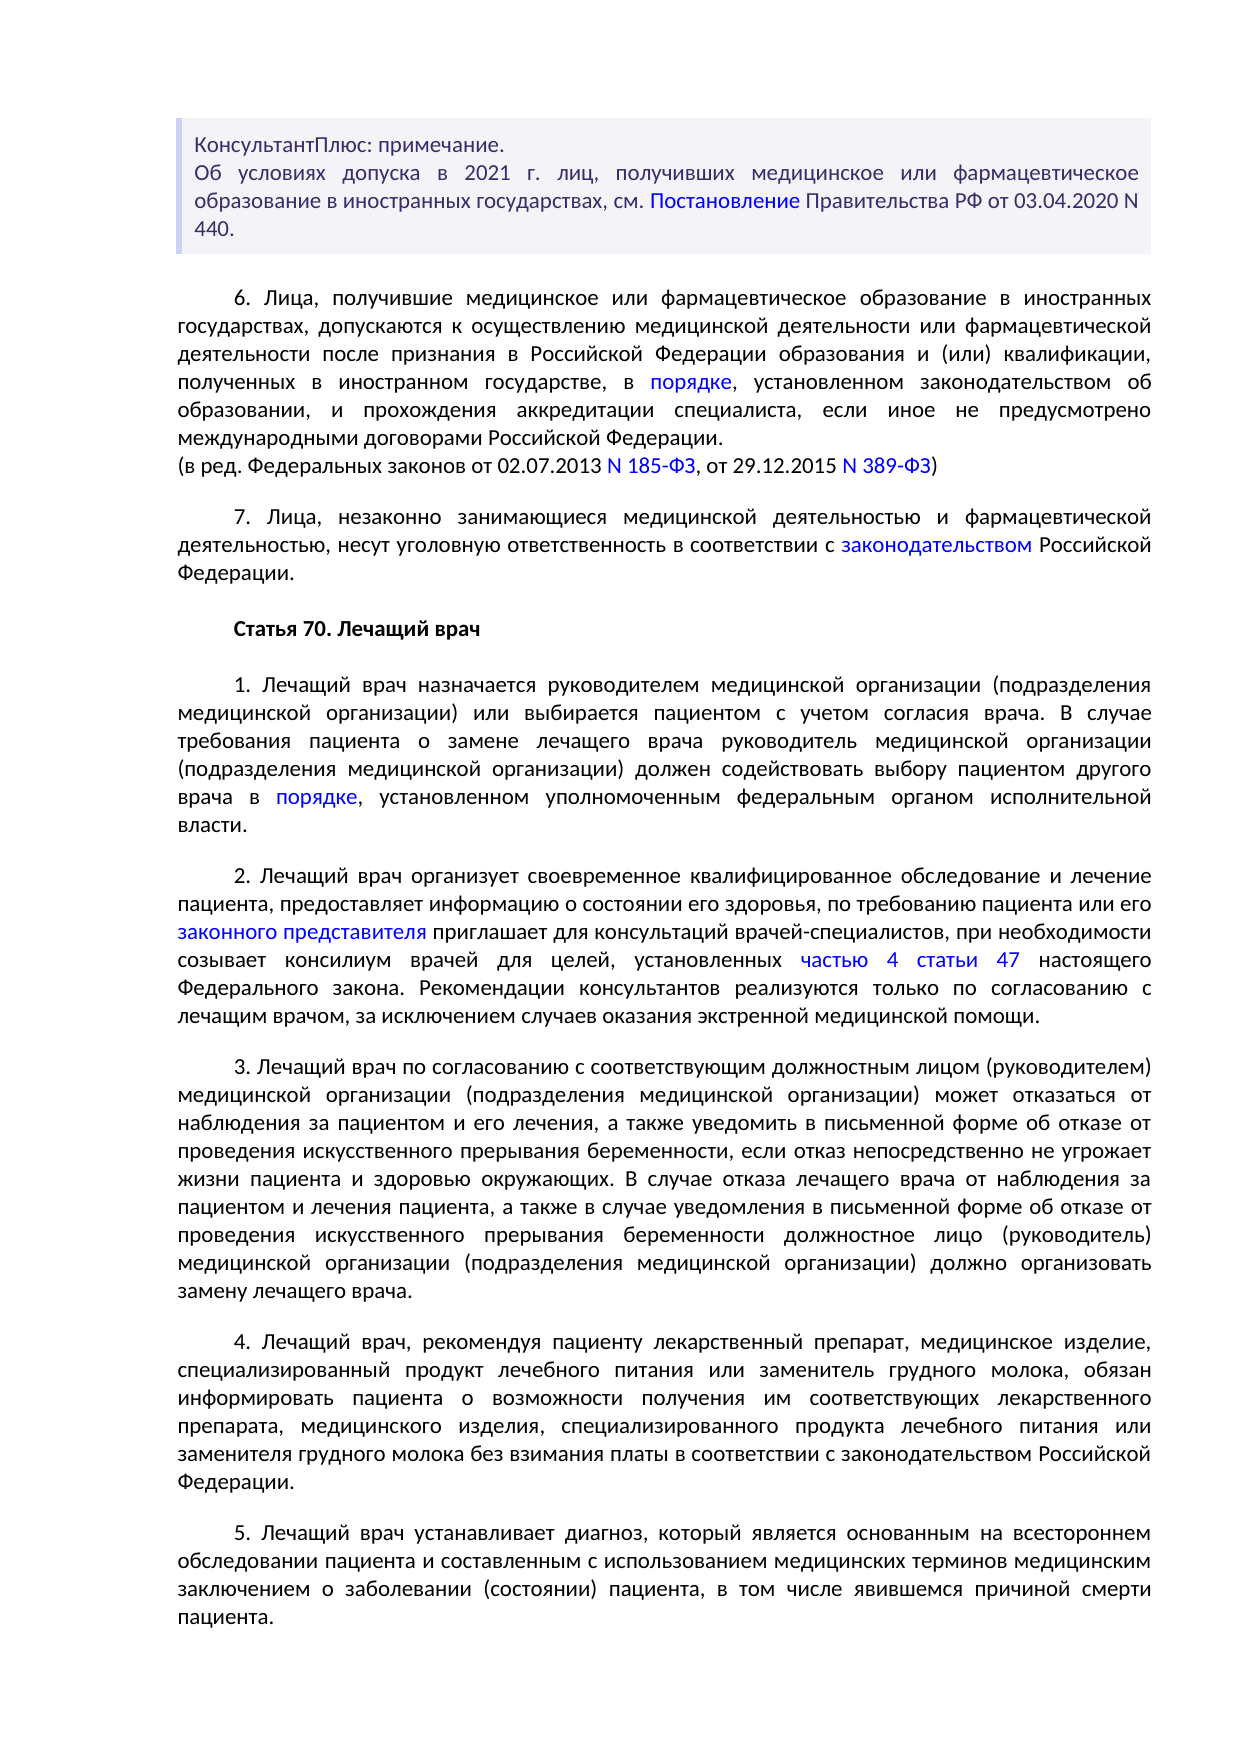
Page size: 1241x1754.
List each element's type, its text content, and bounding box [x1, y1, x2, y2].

table_header [176, 118, 182, 254]
text 4. Лечащий врач, рекомендуя пациенту лекарственный препарат, медицинское изделие, специализированный продукт лечебного питания или заменитель грудного молока, обязан информировать пациента о возможности получения им соответствующих лекарственного препарата, медицинского изделия, специализированного продукта лечебного питания или заменителя грудного молока без взимания платы в соответствии с законодательством Российской Федерации. [177, 1327, 1152, 1495]
table_header [1139, 118, 1151, 254]
text (в ред. Федеральных законов от 02.07.2013 N 185-ФЗ, от 29.12.2015 N 389-ФЗ) [177, 451, 1152, 479]
text 6. Лица, получившие медицинское или фармацевтическое образование в иностранных государствах, допускаются к осуществлению медицинской деятельности или фармацевтической деятельности после признания в Российской Федерации образования и (или) квалификации, полученных в иностранном государстве, в порядке, установленном законодательством об образовании, и прохождения аккредитации специалиста, если иное не предусмотрено международными договорами Российской Федерации. [177, 283, 1152, 451]
text 7. Лица, незаконно занимающиеся медицинской деятельностью и фармацевтической деятельностью, несут уголовную ответственность в соответствии с законодательством Российской Федерации. [177, 502, 1152, 586]
table_header КонсультантПлюс: примечание. Об условиях допуска в 2021 г. лиц, получивших медицинское или фармацевтическое образование в иностранных государствах, см. Постановление Правительства РФ от 03.04.2020 N 440. [194, 118, 1139, 254]
text 2. Лечащий врач организует своевременное квалифицированное обследование и лечение пациента, предоставляет информацию о состоянии его здоровья, по требованию пациента или его законного представителя приглашает для консультаций врачей-специалистов, при необходимости созывает консилиум врачей для целей, установленных частью 4 статьи 47 настоящего Федерального закона. Рекомендации консультантов реализуются только по согласованию с лечащим врачом, за исключением случаев оказания экстренной медицинской помощи. [177, 861, 1152, 1029]
text 1. Лечащий врач назначается руководителем медицинской организации (подразделения медицинской организации) или выбирается пациентом с учетом согласия врача. В случае требования пациента о замене лечащего врача руководитель медицинской организации (подразделения медицинской организации) должен содействовать выбору пациентом другого врача в порядке, установленном уполномоченным федеральным органом исполнительной власти. [177, 670, 1152, 838]
title Статья 70. Лечащий врач [177, 614, 1152, 642]
table_header [182, 118, 194, 254]
text 5. Лечащий врач устанавливает диагноз, который является основанным на всестороннем обследовании пациента и составленным с использованием медицинских терминов медицинским заключением о заболевании (состоянии) пациента, в том числе явившемся причиной смерти пациента. [177, 1518, 1152, 1630]
text 3. Лечащий врач по согласованию с соответствующим должностным лицом (руководителем) медицинской организации (подразделения медицинской организации) может отказаться от наблюдения за пациентом и его лечения, а также уведомить в письменной форме об отказе от проведения искусственного прерывания беременности, если отказ непосредственно не угрожает жизни пациента и здоровью окружающих. В случае отказа лечащего врача от наблюдения за пациентом и лечения пациента, а также в случае уведомления в письменной форме об отказе от проведения искусственного прерывания беременности должностное лицо (руководитель) медицинской организации (подразделения медицинской организации) должно организовать замену лечащего врача. [177, 1052, 1152, 1304]
